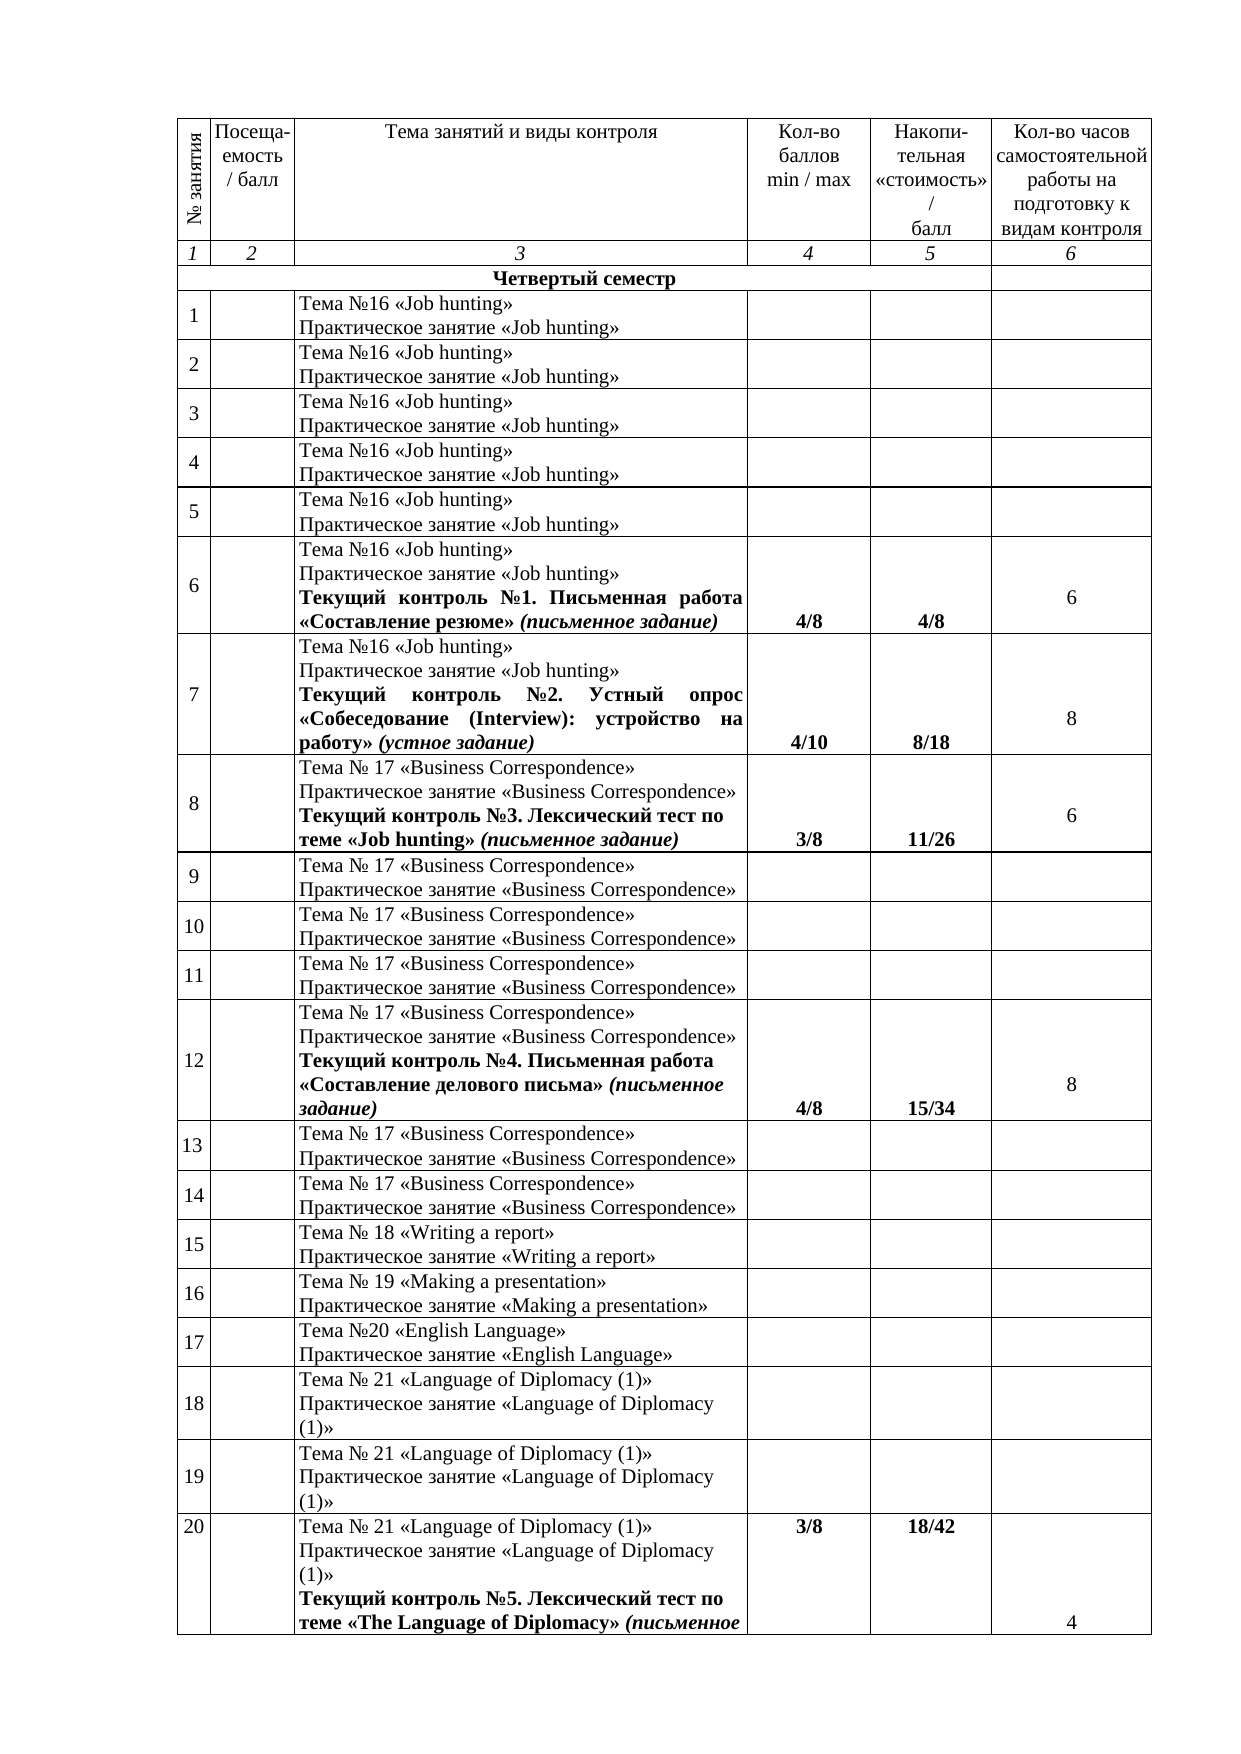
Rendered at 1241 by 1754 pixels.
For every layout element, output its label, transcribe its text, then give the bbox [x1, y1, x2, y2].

table_cell [992, 291, 1151, 339]
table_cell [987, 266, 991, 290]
table_cell Тема № 18 «Writing a report» Практическое занятие «Writing a report» [295, 1220, 747, 1268]
table_cell [992, 488, 1151, 536]
table_header Посеща-емость / балл [211, 119, 294, 239]
table_cell Тема №20 «English Language» Практическое занятие «English Language» [295, 1318, 747, 1366]
table_header Кол-во часов самостоятельной работы на подготовку к видам контроля [992, 119, 1151, 239]
table_cell Тема №16 «Job hunting» Практическое занятие «Job hunting» [295, 340, 747, 388]
table_cell 4 [748, 241, 870, 264]
table_cell 17 [178, 1318, 210, 1366]
table_cell 12 [178, 1000, 210, 1120]
table_cell 2 [211, 241, 294, 264]
table_cell [992, 389, 1151, 437]
table_cell Тема № 19 «Making a presentation» Практическое занятие «Making a presentation» [295, 1269, 747, 1317]
table_cell [211, 291, 294, 339]
table_cell [871, 291, 991, 339]
table_cell 16 [178, 1269, 210, 1317]
table_cell [748, 951, 870, 999]
table_cell [748, 1440, 870, 1513]
table_cell 10 [178, 902, 210, 950]
table_cell Тема № 17 «Business Correspondence» Практическое занятие «Business Correspondence» [295, 1121, 747, 1169]
table_cell 15/34 [871, 1000, 991, 1120]
table_cell [992, 266, 996, 290]
table_header Тема занятий и виды контроля [295, 119, 747, 239]
table_header Кол-во баллов min / max [748, 119, 870, 239]
table_header № занятия [178, 119, 210, 239]
table_cell [211, 853, 294, 901]
table_cell 2 [178, 340, 210, 388]
table_cell [748, 853, 870, 901]
table_cell [992, 853, 1151, 901]
table_cell [871, 1121, 991, 1169]
table_cell 19 [178, 1440, 210, 1513]
table_cell 11/26 [871, 755, 991, 851]
table_cell [211, 488, 294, 536]
table_cell [992, 1171, 1151, 1219]
table_cell [871, 1220, 991, 1268]
table_cell Тема № 17 «Business Correspondence» Практическое занятие «Business Correspondence» [295, 1171, 747, 1219]
table_cell Тема №16 «Job hunting» Практическое занятие «Job hunting» [295, 389, 747, 437]
table_cell 5 [178, 488, 210, 536]
table_cell 15 [178, 1220, 210, 1268]
table_cell 8/18 [871, 634, 991, 754]
table_cell 1 [178, 291, 210, 339]
table_cell [992, 902, 1151, 950]
table_cell 8 [178, 755, 210, 851]
table_cell [211, 1171, 294, 1219]
table_cell [992, 1220, 1151, 1268]
table_cell Тема № 17 «Business Correspondence» Практическое занятие «Business Correspondence» [295, 853, 747, 901]
table_cell Тема № 17 «Business Correspondence» Практическое занятие «Business Correspondence» [295, 902, 747, 950]
table_cell 13 [178, 1121, 210, 1169]
table_cell Тема № 17 «Business Correspondence» Практическое занятие «Business Correspondence» [295, 951, 747, 999]
table_cell 4/8 [748, 1000, 870, 1120]
table_cell [748, 1121, 870, 1169]
table_cell [992, 1318, 1151, 1366]
table_cell 18 [178, 1367, 210, 1439]
table_cell Тема №16 «Job hunting» Практическое занятие «Job hunting» [295, 438, 747, 486]
table_cell [211, 340, 294, 388]
table_cell [211, 951, 294, 999]
table_cell 4/8 [871, 537, 991, 633]
table_cell [748, 1220, 870, 1268]
table_cell 3/8 [748, 1514, 870, 1634]
table_cell [992, 1440, 1151, 1513]
table_cell [871, 438, 991, 486]
table_cell 6 [992, 241, 1151, 264]
table_cell 3 [295, 241, 747, 264]
table_cell 4 [992, 1514, 1151, 1634]
table_cell Тема № 21 «Language of Diplomacy (1)» Практическое занятие «Language of Diplomacy (1)» [295, 1440, 747, 1513]
table_cell Тема №16 «Job hunting» Практическое занятие «Job hunting» Текущий контроль №2. Устный опрос «Собеседование (Interview): устройство на работу» (устное задание) [295, 634, 747, 754]
table_cell 5 [871, 241, 991, 264]
table_cell [211, 537, 294, 633]
table_cell 14 [178, 1171, 210, 1219]
table_cell [871, 951, 991, 999]
table_cell [748, 1367, 870, 1439]
table_cell [992, 340, 1151, 388]
table_cell [992, 1121, 1151, 1169]
table_cell 6 [992, 537, 1151, 633]
table_cell 4 [178, 438, 210, 486]
table_cell [871, 1367, 991, 1439]
table_cell 9 [178, 853, 210, 901]
table_cell [211, 1121, 294, 1169]
table_cell [211, 1514, 294, 1634]
table_cell [871, 1171, 991, 1219]
table_cell [1147, 266, 1151, 290]
table_cell 18/42 [871, 1514, 991, 1634]
table_cell [871, 389, 991, 437]
table_cell [211, 1440, 294, 1513]
table_cell [871, 902, 991, 950]
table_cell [295, 1514, 747, 1634]
table_cell [992, 1367, 1151, 1439]
table_cell Тема №16 «Job hunting» Практическое занятие «Job hunting» [295, 488, 747, 536]
table_cell 7 [178, 634, 210, 754]
table_cell [748, 1269, 870, 1317]
table_cell [211, 1269, 294, 1317]
table_cell [748, 291, 870, 339]
table_cell 6 [992, 755, 1151, 851]
table_cell [748, 438, 870, 486]
table_cell [992, 951, 1151, 999]
table_cell Тема № 21 «Language of Diplomacy (1)» Практическое занятие «Language of Diplomacy (1)» [295, 1367, 747, 1439]
table_cell Тема № 17 «Business Correspondence» Практическое занятие «Business Correspondence» Текущий контроль №4. Письменная работа «Составление делового письма» (письменное задание) [295, 1000, 747, 1120]
table_cell 4/8 [748, 537, 870, 633]
table_cell 8 [992, 634, 1151, 754]
table_cell [211, 1367, 294, 1439]
table_cell [748, 1318, 870, 1366]
table_cell [748, 902, 870, 950]
table_cell [211, 1000, 294, 1120]
table_cell [211, 755, 294, 851]
table_cell [992, 438, 1151, 486]
table_cell [211, 634, 294, 754]
table_cell Тема №16 «Job hunting» Практическое занятие «Job hunting» Текущий контроль №1. Письменная работа «Составление резюме» (письменное задание) [295, 537, 747, 633]
table_cell 11 [178, 951, 210, 999]
table_cell Тема № 17 «Business Correspondence» Практическое занятие «Business Correspondence» Текущий контроль №3. Лексический тест по теме «Job hunting» (письменное задание) [295, 755, 747, 851]
table_cell 8 [992, 1000, 1151, 1120]
table_cell [211, 1318, 294, 1366]
table_cell 1 [178, 241, 210, 264]
table_cell [871, 1318, 991, 1366]
table_cell [748, 488, 870, 536]
table_cell [211, 389, 294, 437]
table_cell 4/10 [748, 634, 870, 754]
table_cell Тема №16 «Job hunting» Практическое занятие «Job hunting» [295, 291, 747, 339]
table_cell [992, 1269, 1151, 1317]
table_cell [211, 902, 294, 950]
table_cell 6 [178, 537, 210, 633]
table_cell [871, 853, 991, 901]
table_cell 20 [178, 1514, 210, 1634]
table_cell [748, 1171, 870, 1219]
table_cell [871, 1440, 991, 1513]
table_cell 3 [178, 389, 210, 437]
table_cell [871, 488, 991, 536]
table_cell [871, 1269, 991, 1317]
table_header Накопи-тельная «стоимость» / балл [871, 119, 991, 239]
table_cell [748, 340, 870, 388]
table_cell [748, 389, 870, 437]
table_cell 3/8 [748, 755, 870, 851]
table_cell [211, 438, 294, 486]
table_cell [871, 340, 991, 388]
table_cell [211, 1220, 294, 1268]
